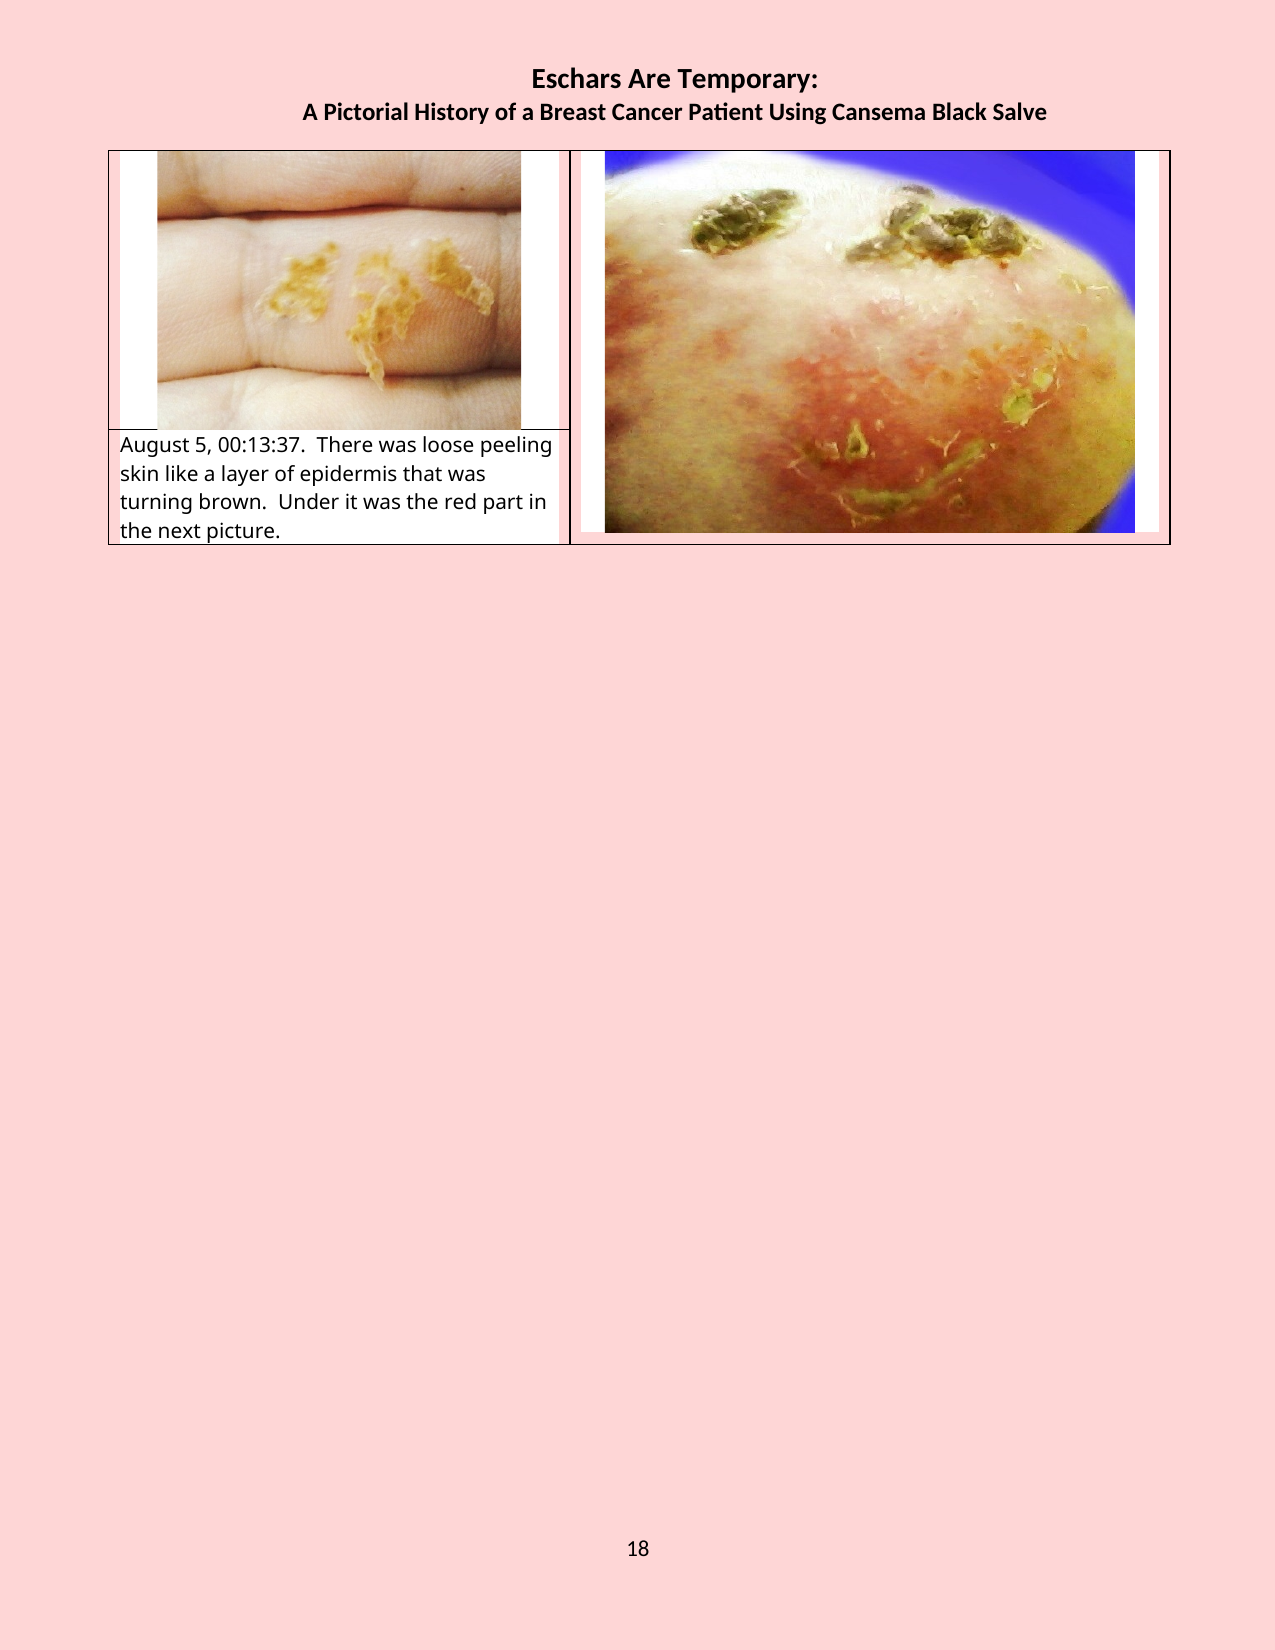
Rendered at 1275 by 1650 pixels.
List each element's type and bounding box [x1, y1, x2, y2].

picture [157, 151, 522, 430]
picture [604, 151, 1135, 533]
table_header [571, 151, 1169, 544]
table_header [559, 151, 569, 429]
table_header [109, 151, 120, 429]
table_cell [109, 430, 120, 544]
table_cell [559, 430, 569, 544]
